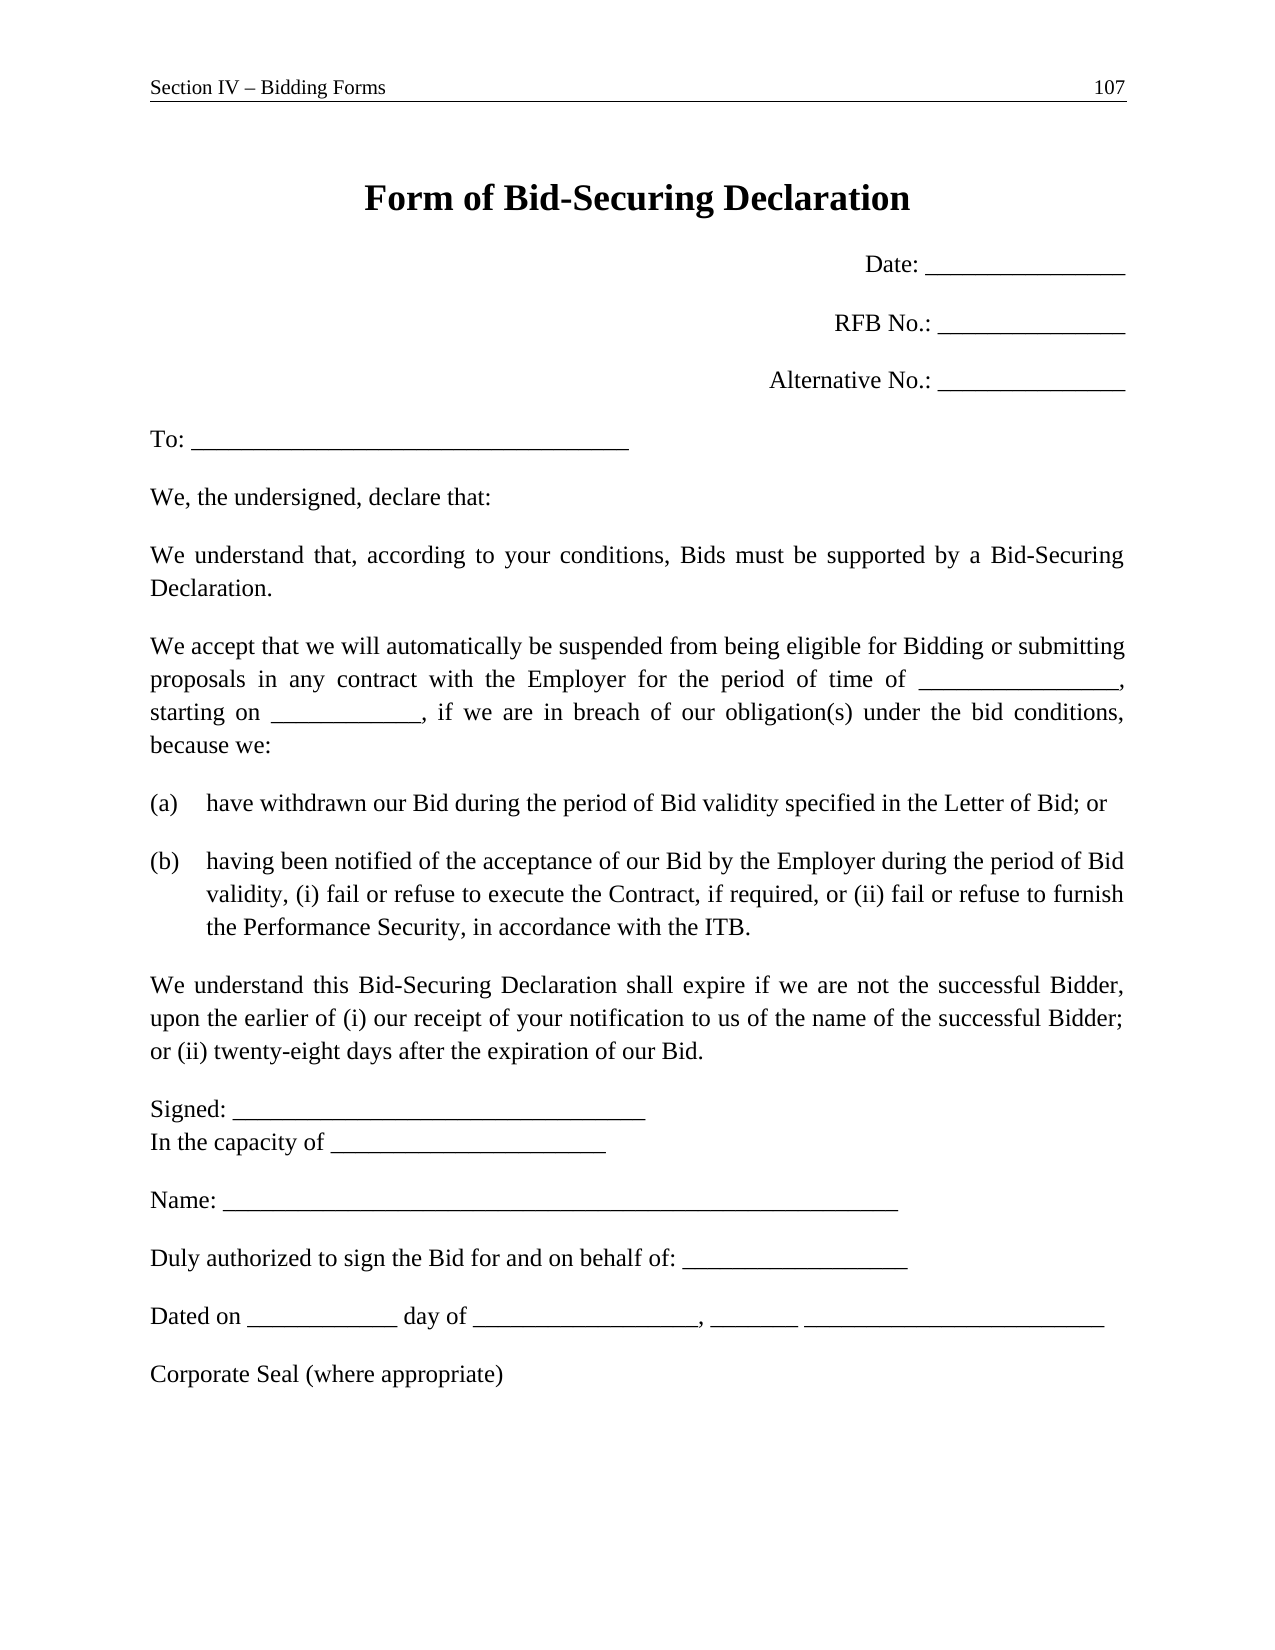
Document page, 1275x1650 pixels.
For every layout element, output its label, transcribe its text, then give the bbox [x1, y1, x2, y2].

text We understand that, according to your conditions, Bids must be supported by a Bid-Securing Declaration. [150, 540, 1125, 601]
text Form of Bid-Securing Declaration [150, 175, 1125, 218]
text (b) having been notified of the acceptance of our Bid by the Employer during the period of Bid validity, (i) fail or refuse to execute the Contract, if required, or (ii) fail or refuse to furnish the Performance Security, in accordance with the ITB. [150, 846, 1125, 941]
text Alternative No.: _______________ [150, 366, 1125, 394]
text We accept that we will automatically be suspended from being eligible for Bidding or submitting proposals in any contract with the Employer for the period of time of ________________, starting on ____________, if we are in breach of our obligation(s) under the bid conditions, because we: [150, 631, 1125, 758]
text Signed: _________________________________ In the capacity of ______________________ [150, 1094, 1125, 1156]
text Date: ________________ [150, 249, 1125, 278]
text Name: ______________________________________________________ [150, 1185, 1125, 1214]
text Dated on ____________ day of __________________, _______ ________________________ [150, 1301, 1125, 1330]
text We understand this Bid-Securing Declaration shall expire if we are not the successful Bidder, upon the earlier of (i) our receipt of your notification to us of the name of the successful Bidder; or (ii) twenty-eight days after the expiration of our Bid. [150, 970, 1125, 1065]
text We, the undersigned, declare that: [150, 482, 1125, 510]
text RFB No.: _______________ [150, 308, 1125, 336]
text (a) have withdrawn our Bid during the period of Bid validity specified in the Letter of Bid; or [150, 788, 1125, 817]
text Corporate Seal (where appropriate) [150, 1359, 1125, 1388]
text Duly authorized to sign the Bid for and on behalf of: __________________ [150, 1243, 1125, 1272]
text To: ___________________________________ [150, 424, 1125, 452]
